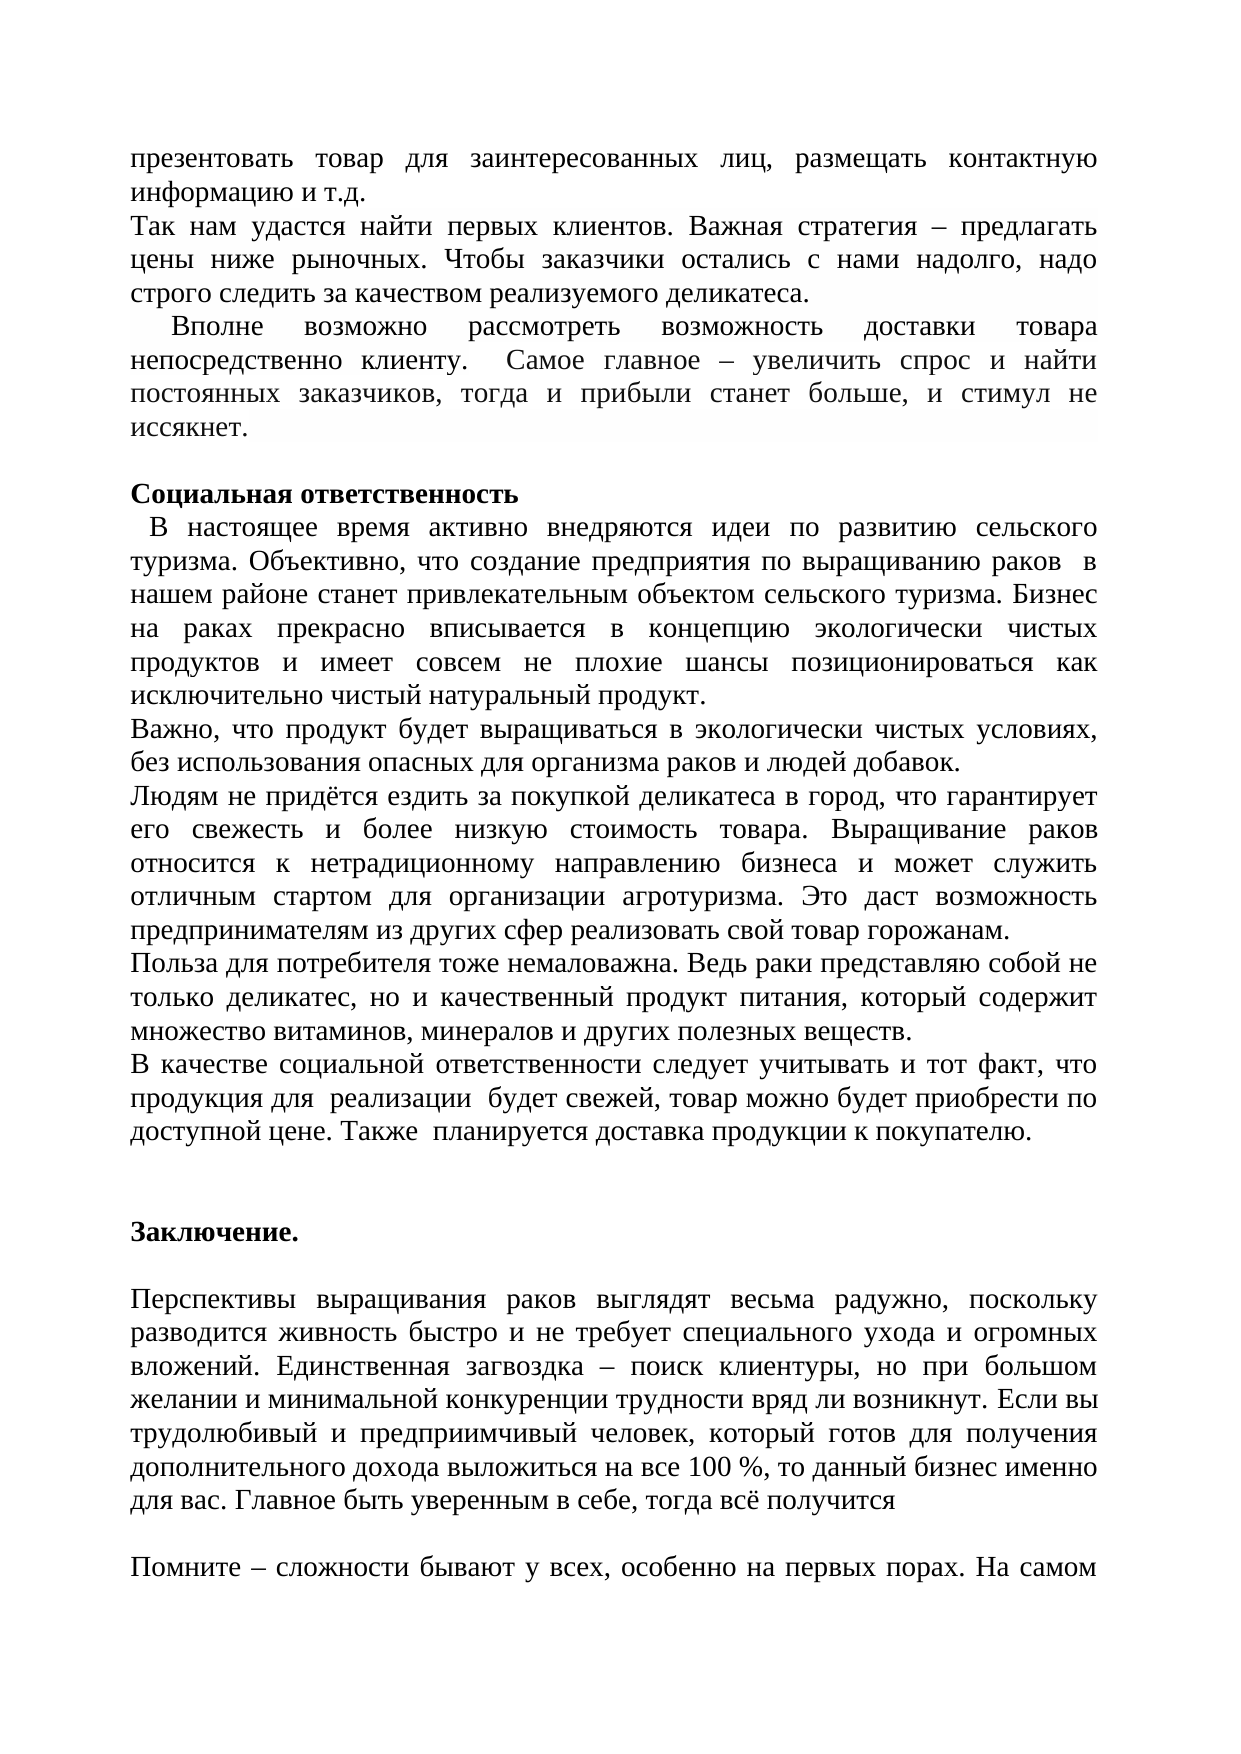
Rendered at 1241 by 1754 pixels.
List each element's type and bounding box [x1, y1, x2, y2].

table_cell [89, 118, 1110, 1605]
